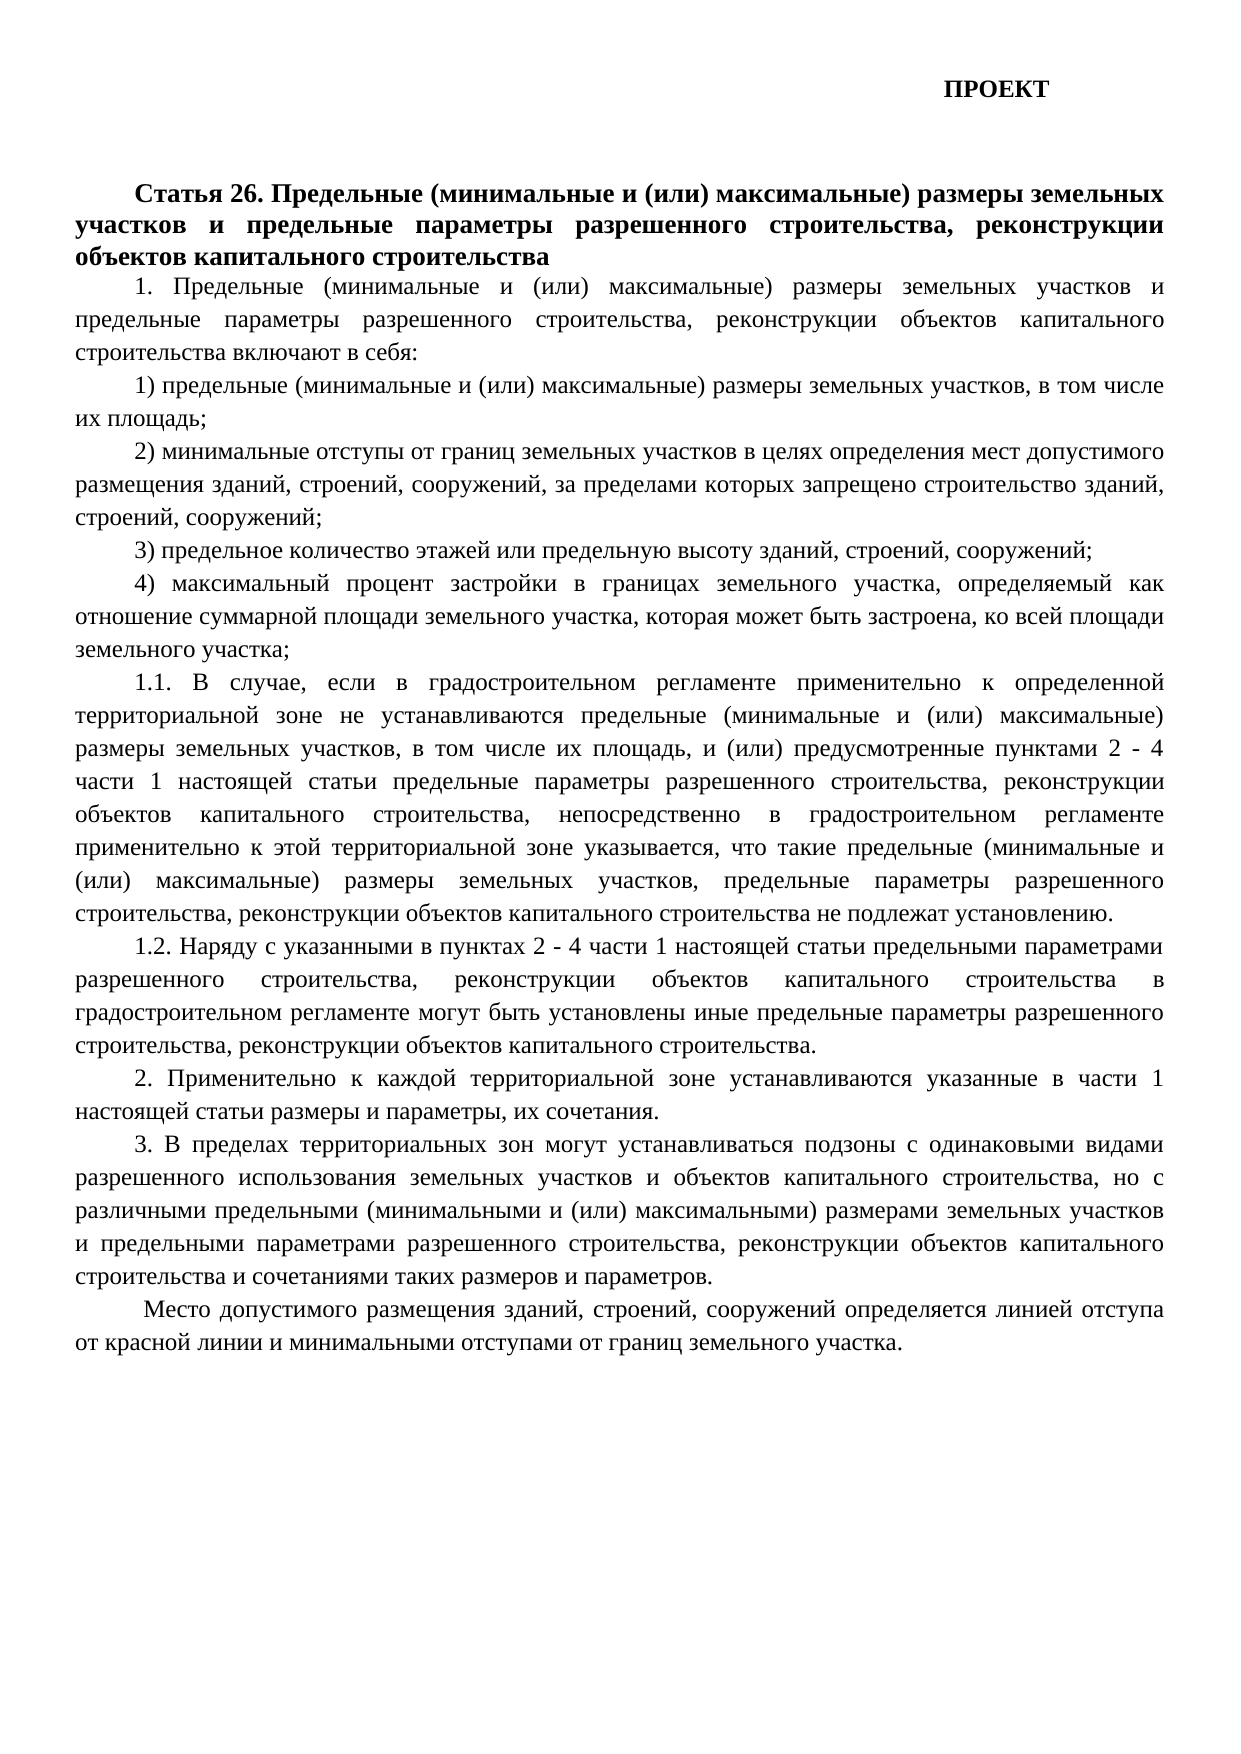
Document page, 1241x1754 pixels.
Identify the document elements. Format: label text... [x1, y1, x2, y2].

text 1.2. Наряду с указанными в пунктах 2 - 4 части 1 настоящей статьи предельными параметрами разрешенного строительства, реконструкции объектов капитального строительства в градостроительном регламенте могут быть установлены иные предельные параметры разрешенного строительства, реконструкции объектов капитального строительства. [75, 931, 1165, 1059]
text Место допустимого размещения зданий, строений, сооружений определяется линией отступа от красной линии и минимальными отступами от границ земельного участка. [75, 1294, 1165, 1356]
text 4) максимальный процент застройки в границах земельного участка, определяемый как отношение суммарной площади земельного участка, которая может быть застроена, ко всей площади земельного участка; [75, 568, 1165, 663]
text Статья 26. Предельные (минимальные и (или) максимальные) размеры земельных участков и предельные параметры разрешенного строительства, реконструкции объектов капитального строительства [75, 177, 1165, 271]
text 1. Предельные (минимальные и (или) максимальные) размеры земельных участков и предельные параметры разрешенного строительства, реконструкции объектов капитального строительства включают в себя: [75, 271, 1165, 366]
text 3. В пределах территориальных зон могут устанавливаться подзоны с одинаковыми видами разрешенного использования земельных участков и объектов капитального строительства, но с различными предельными (минимальными и (или) максимальными) размерами земельных участков и предельными параметрами разрешенного строительства, реконструкции объектов капитального строительства и сочетаниями таких размеров и параметров. [75, 1129, 1165, 1290]
text 2. Применительно к каждой территориальной зоне устанавливаются указанные в части 1 настоящей статьи размеры и параметры, их сочетания. [75, 1063, 1165, 1125]
text 2) минимальные отступы от границ земельных участков в целях определения мест допустимого размещения зданий, строений, сооружений, за пределами которых запрещено строительство зданий, строений, сооружений; [75, 436, 1165, 531]
text 1) предельные (минимальные и (или) максимальные) размеры земельных участков, в том числе их площадь; [75, 370, 1165, 432]
text 1.1. В случае, если в градостроительном регламенте применительно к определенной территориальной зоне не устанавливаются предельные (минимальные и (или) максимальные) размеры земельных участков, в том числе их площадь, и (или) предусмотренные пунктами 2 - 4 части 1 настоящей статьи предельные параметры разрешенного строительства, реконструкции объектов капитального строительства, непосредственно в градостроительном регламенте применительно к этой территориальной зоне указывается, что такие предельные (минимальные и (или) максимальные) размеры земельных участков, предельные параметры разрешенного строительства, реконструкции объектов капитального строительства не подлежат установлению. [75, 667, 1165, 927]
text 3) предельное количество этажей или предельную высоту зданий, строений, сооружений; [75, 535, 1165, 564]
